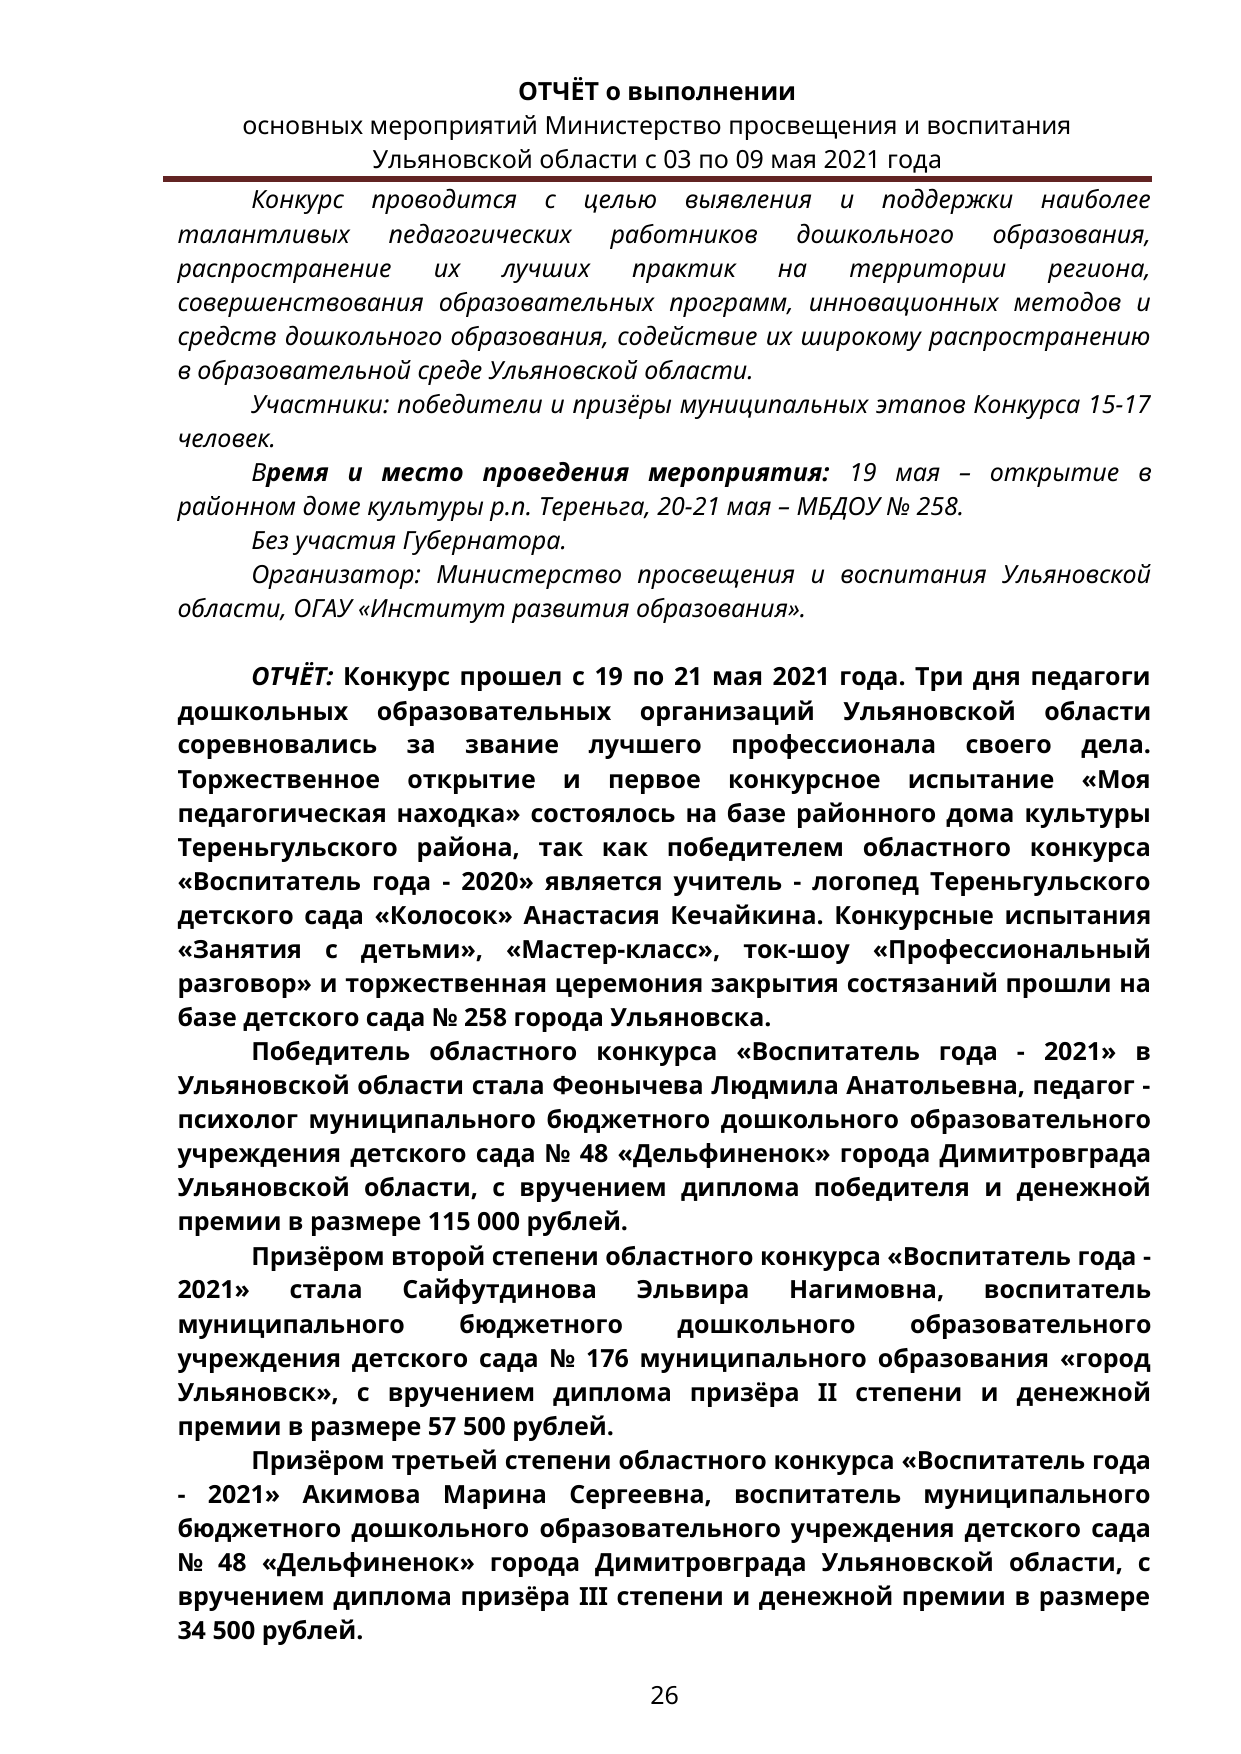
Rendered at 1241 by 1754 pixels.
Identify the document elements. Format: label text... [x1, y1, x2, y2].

text ОТЧЁТ: Конкурс прошел с 19 по 21 мая 2021 года. Три дня педагоги дошкольных образовательных организаций Ульяновской области соревновались за звание лучшего профессионала своего дела. Торжественное открытие и первое конкурсное испытание «Моя педагогическая находка» состоялось на базе районного дома культуры Тереньгульского района, так как победителем областного конкурса «Воспитатель года - 2020» является учитель - логопед Тереньгульского детского сада «Колосок» Анастасия Кечайкина. Конкурсные испытания «Занятия с детьми», «Мастер-класс», ток-шоу «Профессиональный разговор» и торжественная церемония закрытия состязаний прошли на базе детского сада № 258 города Ульяновска. [177, 659, 1152, 1034]
text Победитель областного конкурса «Воспитатель года - 2021» в Ульяновской области стала Феонычева Людмила Анатольевна, педагог - психолог муниципального бюджетного дошкольного образовательного учреждения детского сада № 48 «Дельфиненок» города Димитровграда Ульяновской области, с вручением диплома победителя и денежной премии в размере 115 000 рублей. [177, 1034, 1152, 1238]
list Конкурс проводится с целью выявления и поддержки наиболее талантливых педагогических работников дошкольного образования, распространение их лучших практик на территории региона, совершенствования образовательных программ, инновационных методов и средств дошкольного образования, содействие их широкому распространению в образовательной среде Ульяновской области. [177, 182, 1152, 387]
text Призёром второй степени областного конкурса «Воспитатель года - 2021» стала Сайфутдинова Эльвира Нагимовна, воспитатель муниципального бюджетного дошкольного образовательного учреждения детского сада № 176 муниципального образования «город Ульяновск», с вручением диплома призёра II степени и денежной премии в размере 57 500 рублей. [177, 1238, 1152, 1442]
text Призёром третьей степени областного конкурса «Воспитатель года - 2021» Акимова Марина Сергеевна, воспитатель муниципального бюджетного дошкольного образовательного учреждения детского сада № 48 «Дельфиненок» города Димитровграда Ульяновской области, с вручением диплома призёра III степени и денежной премии в размере 34 500 рублей. [177, 1442, 1152, 1647]
list Без участия Губернатора. [177, 523, 1152, 557]
list Время и место проведения мероприятия: 19 мая – открытие в районном доме культуры р.п. Тереньга, 20-21 мая – МБДОУ № 258. [177, 455, 1152, 523]
list Организатор: Министерство просвещения и воспитания Ульяновской области, ОГАУ «Институт развития образования». [177, 557, 1152, 625]
list Участники: победители и призёры муниципальных этапов Конкурса 15-17 человек. [177, 387, 1152, 455]
